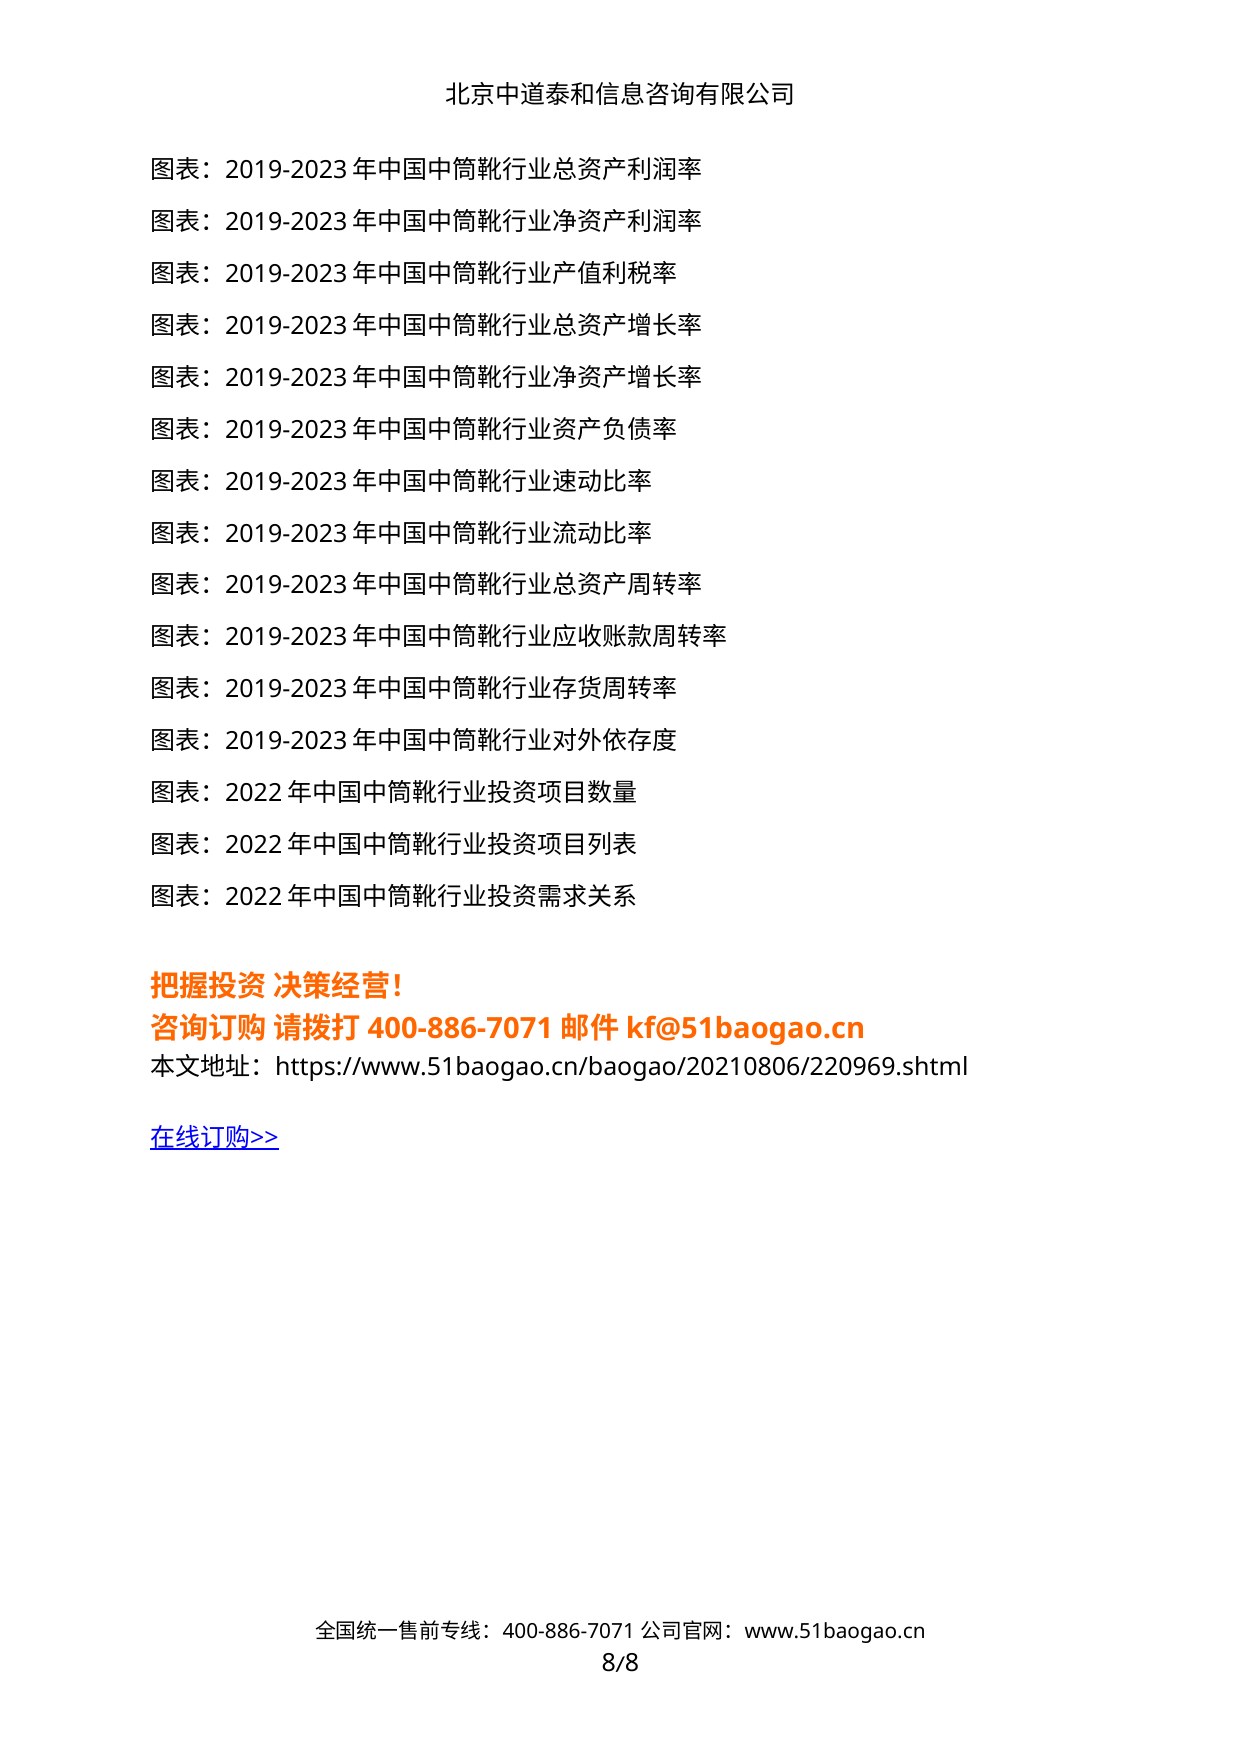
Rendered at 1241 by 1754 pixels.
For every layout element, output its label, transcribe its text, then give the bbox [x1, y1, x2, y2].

text 图表：2019-2023年中国中筒靴行业净资产利润率 [150, 202, 1090, 238]
text 图表：2022年中国中筒靴行业投资需求关系 [150, 876, 1090, 912]
text 图表：2019-2023年中国中筒靴行业总资产周转率 [150, 565, 1090, 601]
text 图表：2019-2023年中国中筒靴行业总资产增长率 [150, 306, 1090, 342]
text 图表：2019-2023年中国中筒靴行业总资产利润率 [150, 150, 1090, 186]
text 图表：2019-2023年中国中筒靴行业流动比率 [150, 513, 1090, 549]
text 图表：2019-2023年中国中筒靴行业产值利税率 [150, 254, 1090, 290]
text 图表：2019-2023年中国中筒靴行业资产负债率 [150, 409, 1090, 446]
text 在线订购>> [150, 1083, 1090, 1153]
text 图表：2019-2023年中国中筒靴行业对外依存度 [150, 721, 1090, 757]
text 图表：2022年中国中筒靴行业投资项目数量 [150, 772, 1090, 809]
text 图表：2019-2023年中国中筒靴行业存货周转率 [150, 669, 1090, 705]
text 图表：2019-2023年中国中筒靴行业净资产增长率 [150, 357, 1090, 394]
text 把握投资 决策经营！咨询订购 请拨打 400-886-7071 邮件 kf@51baogao.cn本文地址：https://www.51baogao.cn/baogao/20210806/220969.shtml [150, 928, 1090, 1083]
text 图表：2022年中国中筒靴行业投资项目列表 [150, 824, 1090, 861]
text 图表：2019-2023年中国中筒靴行业应收账款周转率 [150, 617, 1090, 653]
text 图表：2019-2023年中国中筒靴行业速动比率 [150, 461, 1090, 497]
